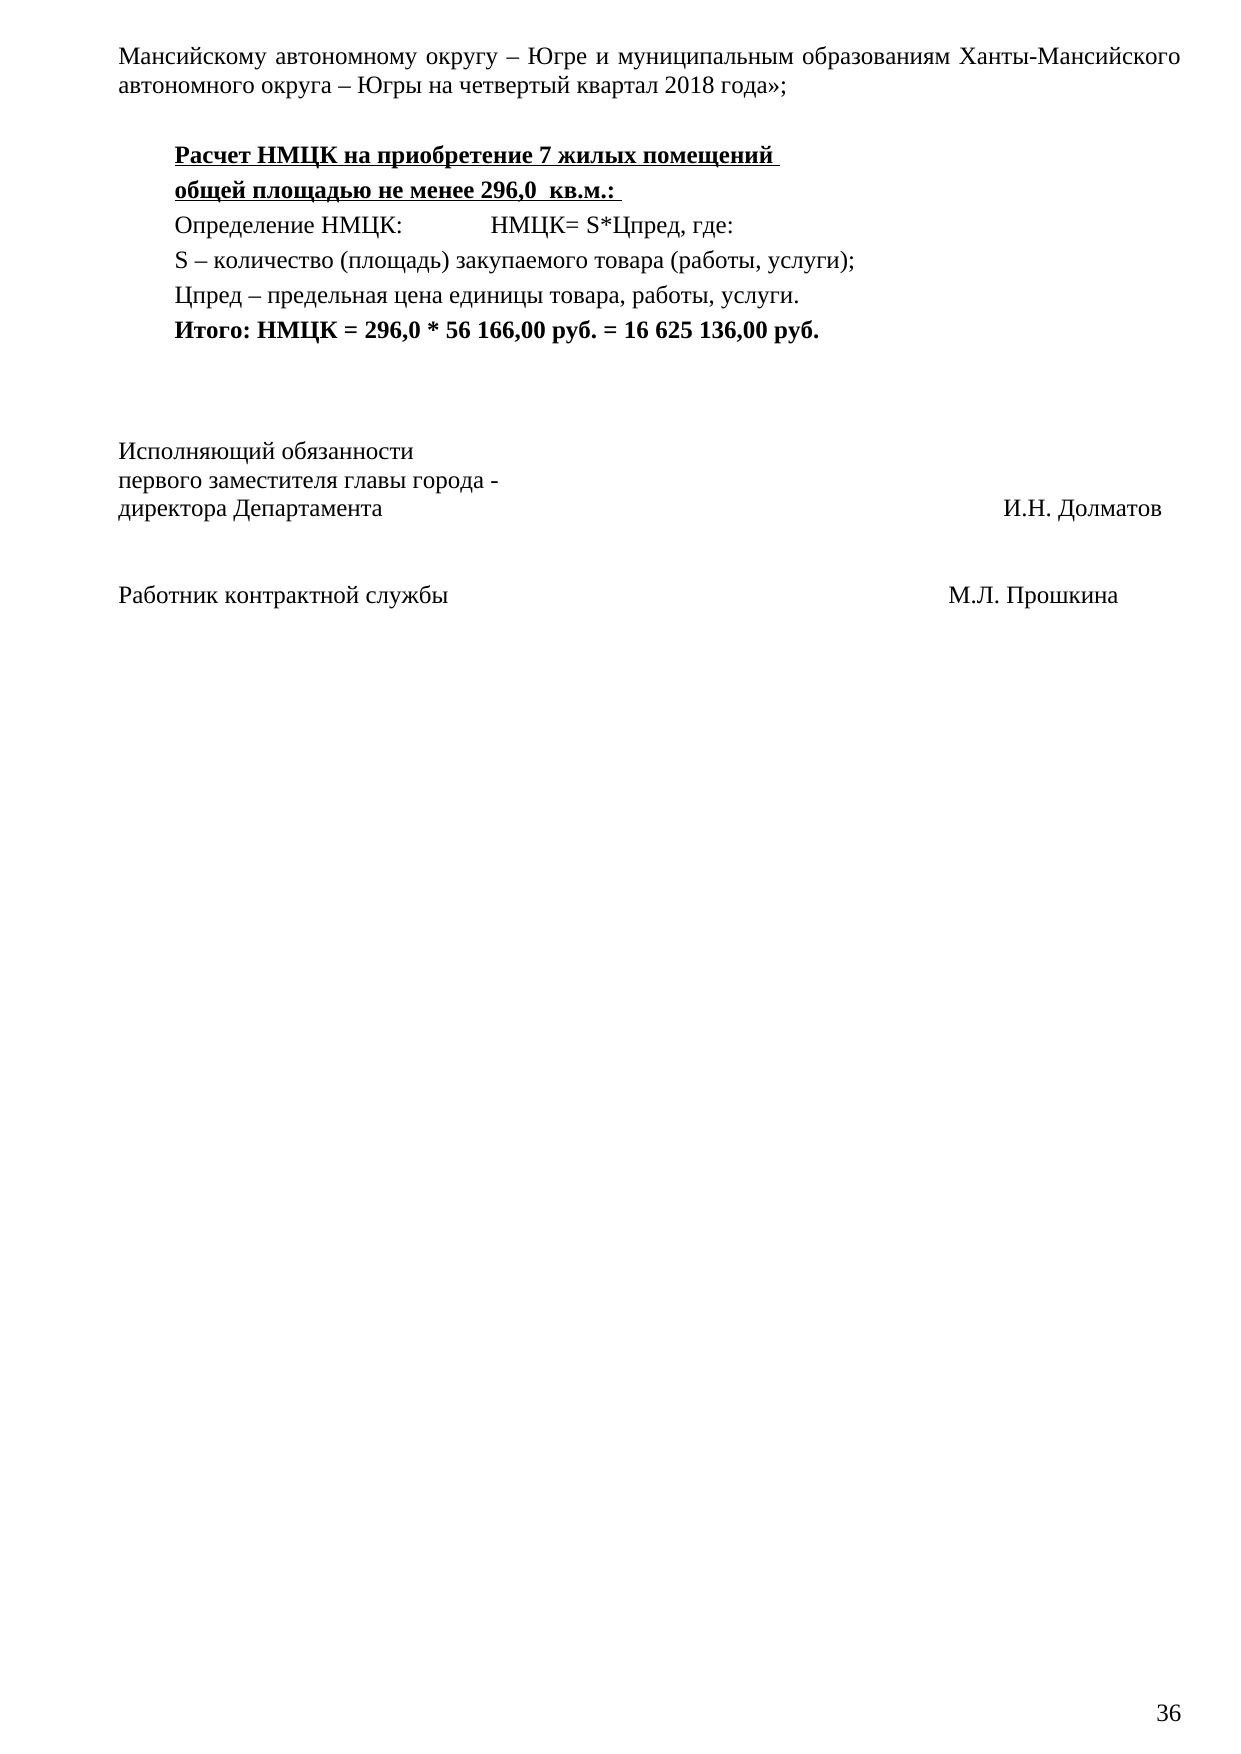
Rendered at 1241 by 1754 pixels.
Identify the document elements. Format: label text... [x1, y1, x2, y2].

text Расчет НМЦК на приобретение 7 жилых помещений [118, 140, 1181, 168]
text первого заместителя главы города - [118, 465, 1181, 493]
text Исполняющий обязанности [118, 436, 1181, 465]
text общей площадью не менее 296,0 кв.м.: [118, 175, 1181, 203]
text Работник контрактной службы М.Л. Прошкина [118, 580, 1181, 608]
text Цпред – предельная цена единицы товара, работы, услуги. [118, 280, 1181, 308]
text Итого: НМЦК = 296,0 * 56 166,00 руб. = 16 625 136,00 руб. [118, 315, 1181, 343]
text S – количество (площадь) закупаемого товара (работы, услуги); [118, 245, 1181, 273]
text директора Департамента И.Н. Долматов [118, 493, 1181, 522]
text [118, 41, 1181, 98]
text Определение НМЦК: НМЦК= S*Цпред, где: [118, 210, 1181, 238]
